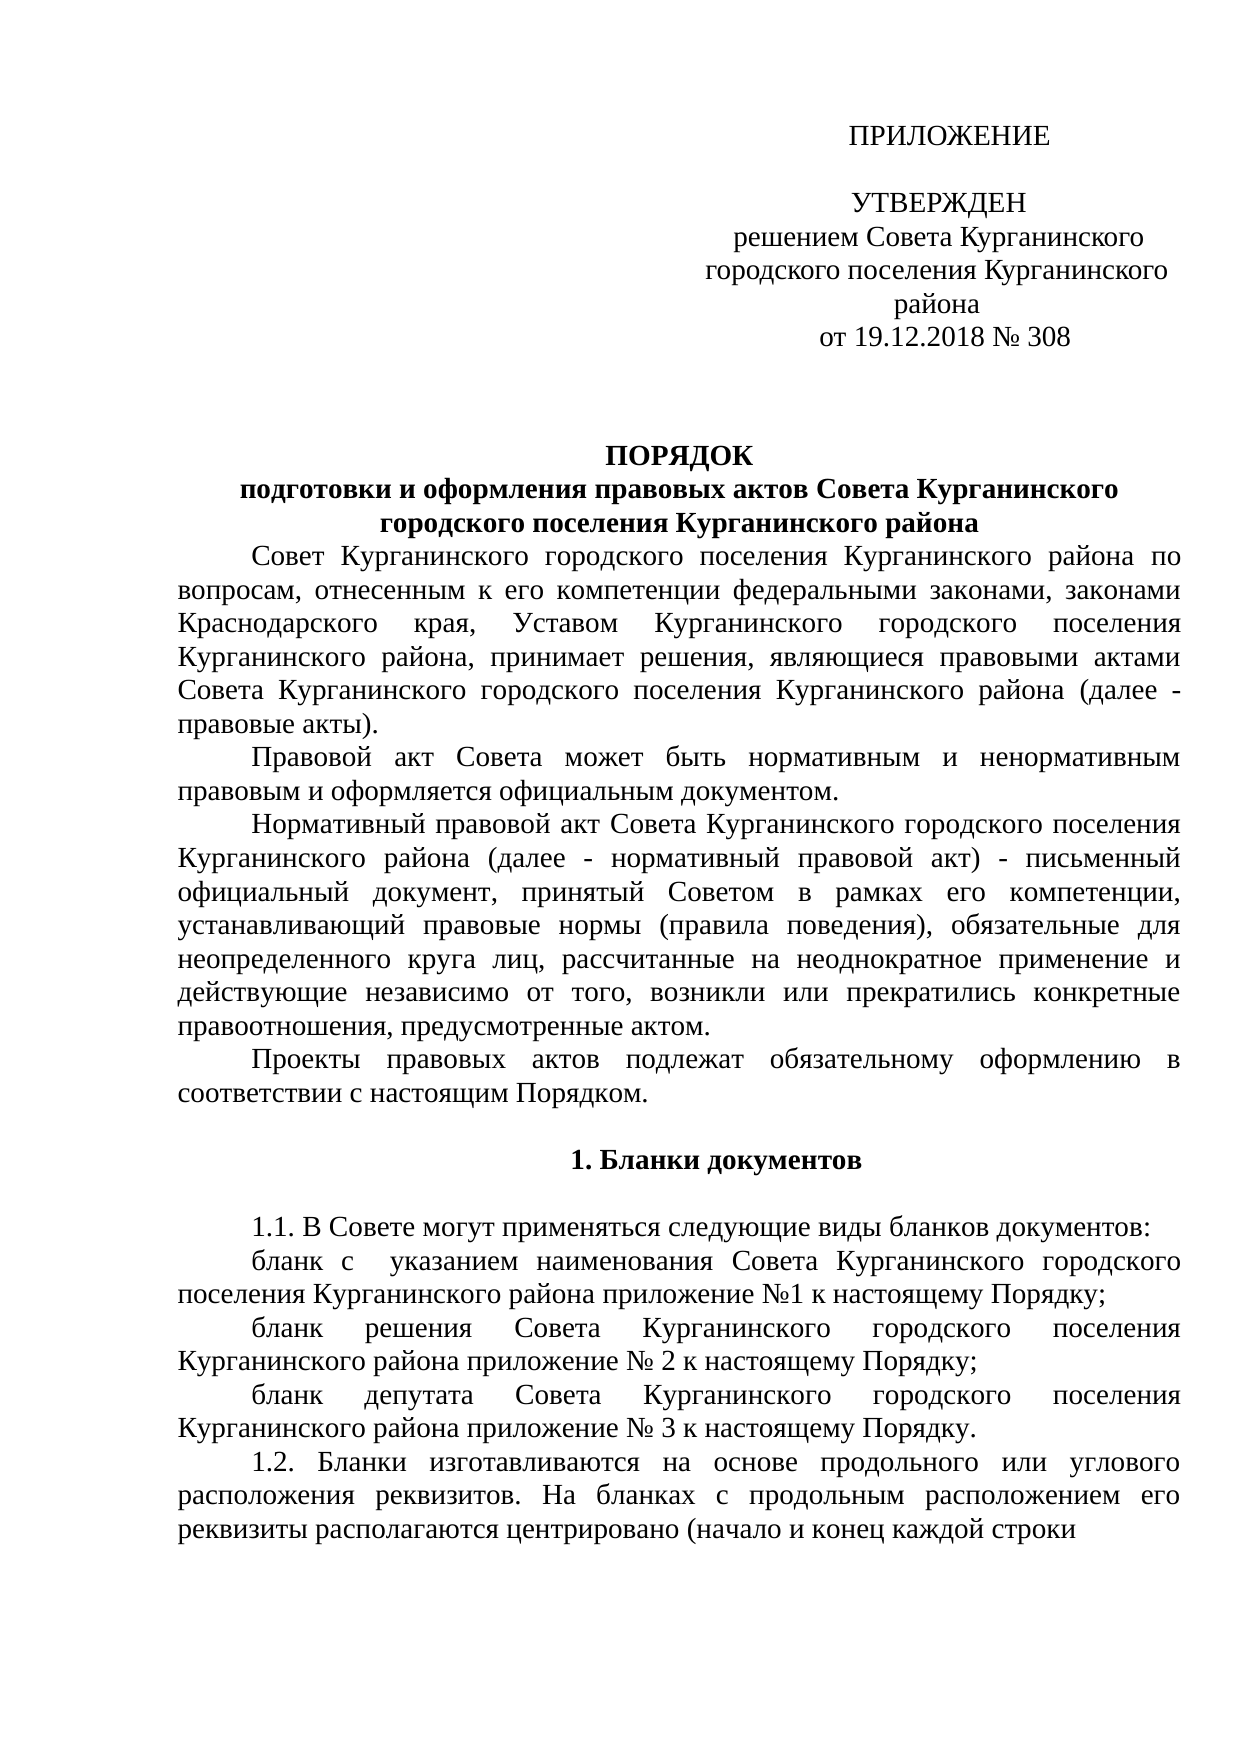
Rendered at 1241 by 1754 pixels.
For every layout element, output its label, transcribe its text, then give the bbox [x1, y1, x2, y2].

text Совет Курганинского городского поселения Курганинского района по вопросам, отнесенным к его компетенции федеральными законами, законами Краснодарского края, Уставом Курганинского городского поселения Курганинского района, принимает решения, являющиеся правовыми актами Совета Курганинского городского поселения Курганинского района (далее - правовые акты). [177, 538, 1181, 739]
text 1.2. Бланки изготавливаются на основе продольного или углового расположения реквизитов. На бланках с продольным расположением его реквизиты располагаются центрировано (начало и конец каждой строки [177, 1444, 1181, 1544]
subtitle ПОРЯДОК [177, 438, 1181, 471]
text ПРИЛОЖЕНИЕ [692, 118, 1181, 152]
text решением Совета Курганинского городского поселения Курганинского района [692, 219, 1181, 319]
text бланк депутата Совета Курганинского городского поселения Курганинского района приложение № 3 к настоящему Порядку. [177, 1377, 1181, 1444]
text бланк с указанием наименования Совета Курганинского городского поселения Курганинского района приложение №1 к настоящему Порядку; [177, 1243, 1181, 1310]
text 1.1. В Совете могут применяться следующие виды бланков документов: [177, 1209, 1181, 1243]
text Проекты правовых актов подлежат обязательному оформлению в соответствии с настоящим Порядком. [177, 1041, 1181, 1108]
text от 19.12.2018 № 308 [709, 319, 1181, 353]
text УТВЕРЖДЕН [692, 185, 1181, 219]
text 1. Бланки документов [177, 1142, 1181, 1176]
subtitle подготовки и оформления правовых актов Совета Курганинского городского поселения Курганинского района [177, 471, 1181, 538]
text бланк решения Совета Курганинского городского поселения Курганинского района приложение № 2 к настоящему Порядку; [177, 1310, 1181, 1377]
text Нормативный правовой акт Совета Курганинского городского поселения Курганинского района (далее - нормативный правовой акт) - письменный официальный документ, принятый Советом в рамках его компетенции, устанавливающий правовые нормы (правила поведения), обязательные для неопределенного круга лиц, рассчитанные на неоднократное применение и действующие независимо от того, возникли или прекратились конкретные правоотношения, предусмотренные актом. [177, 807, 1181, 1041]
text Правовой акт Совета может быть нормативным и ненормативным правовым и оформляется официальным документом. [177, 739, 1181, 807]
